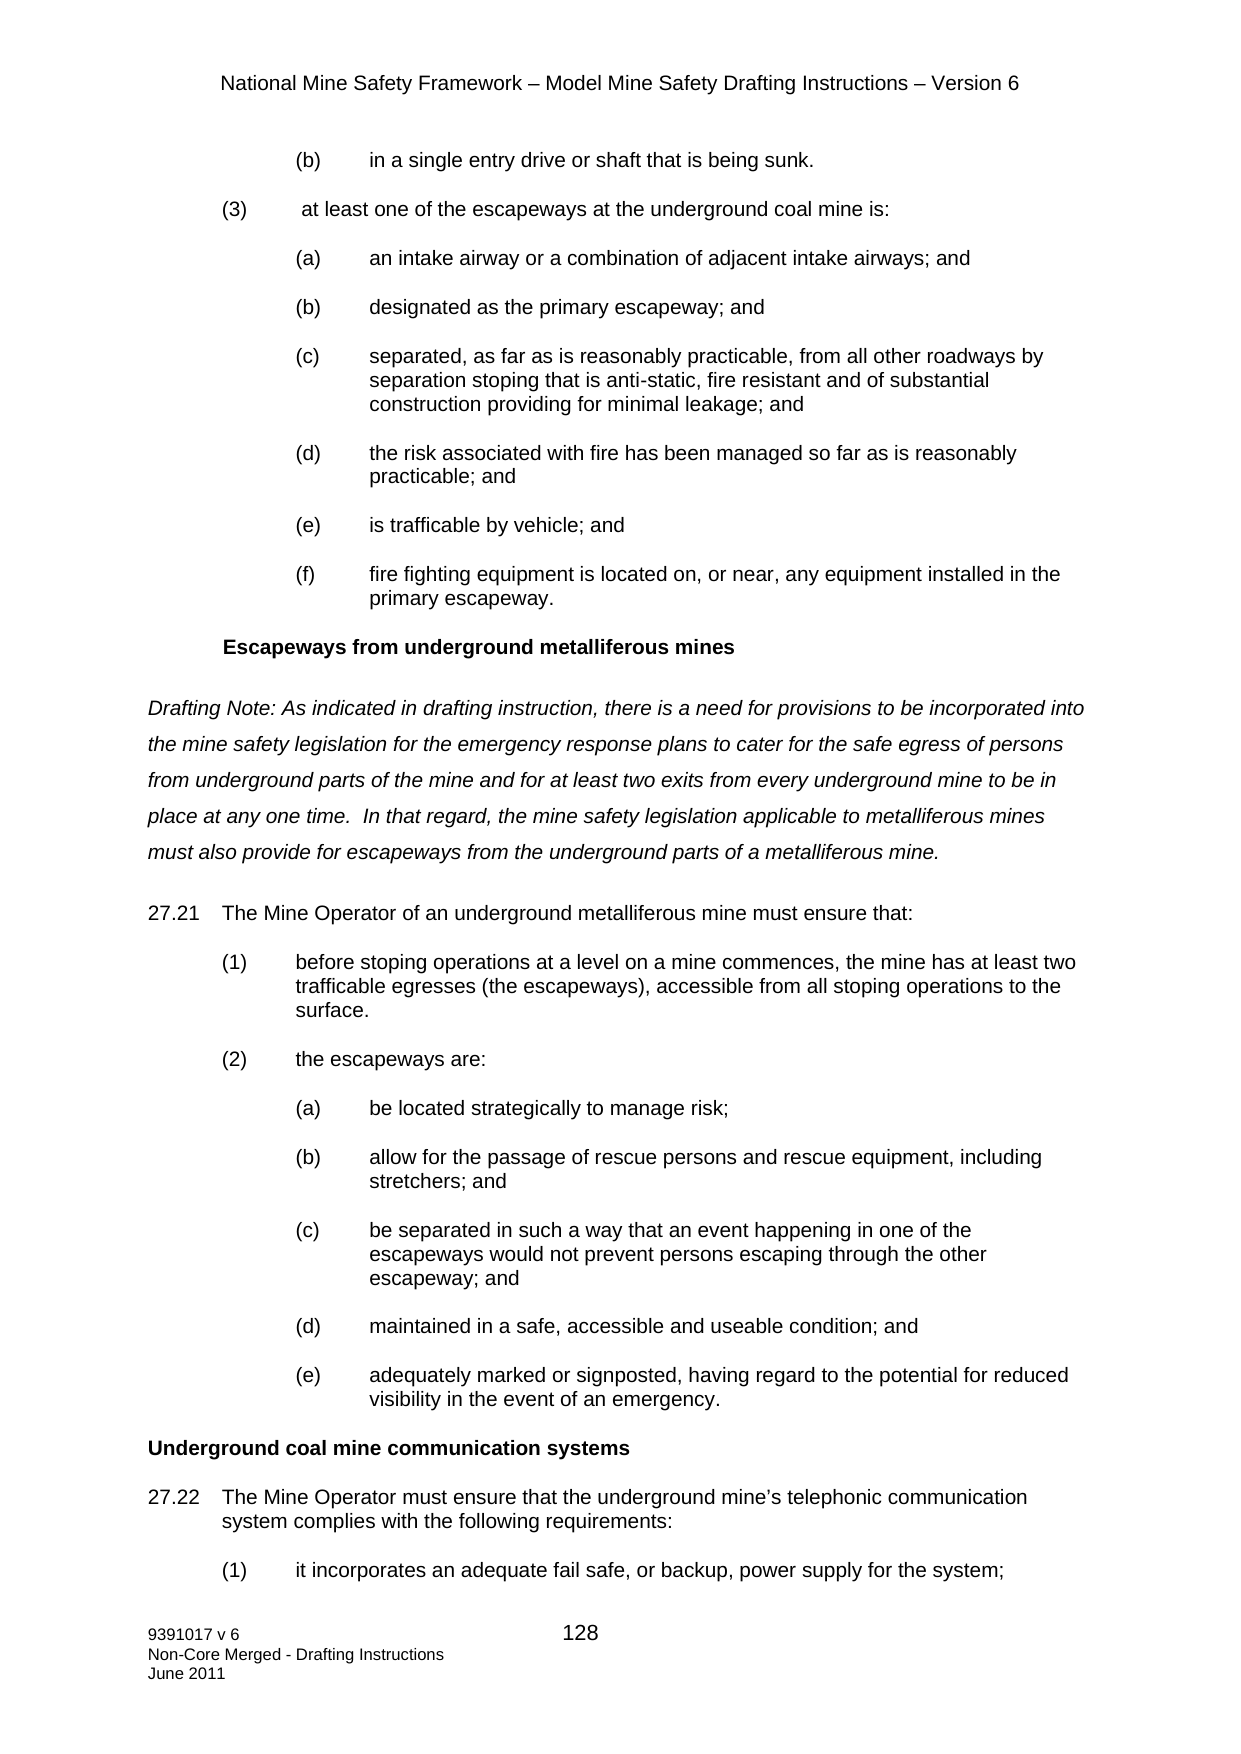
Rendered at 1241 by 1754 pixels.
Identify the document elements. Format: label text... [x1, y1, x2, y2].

subtitle designated as the primary escapeway; and [295, 294, 1092, 318]
text Escapeways from underground metalliferous mines [148, 635, 1092, 659]
subtitle separated, as far as is reasonably practicable, from all other roadways by separation stoping that is anti-static, fire resistant and of substantial construction providing for minimal leakage; and [295, 343, 1092, 415]
subtitle Drafting Note: As indicated in drafting instruction, there is a need for provisions to be incorporated into the mine safety legislation for the emergency response plans to cater for the safe egress of persons from underground parts of the mine and for at least two exits from every underground mine to be in place at any one time. In that regard, the mine safety legislation applicable to metalliferous mines must also provide for escapeways from the underground parts of a metalliferous mine. [148, 696, 1092, 864]
subtitle The Mine Operator must ensure that the underground mine’s telephonic communication system complies with the following requirements: [148, 1485, 1092, 1533]
subtitle it incorporates an adequate fail safe, or backup, power supply for the system; [222, 1558, 1092, 1582]
subtitle The Mine Operator of an underground metalliferous mine must ensure that: [148, 901, 1092, 925]
subtitle be separated in such a way that an event happening in one of the escapeways would not prevent persons escaping through the other escapeway; and [295, 1217, 1092, 1289]
subtitle Underground coal mine communication systems [148, 1436, 1092, 1460]
subtitle be located strategically to manage risk; [295, 1096, 1092, 1119]
subtitle is trafficable by vehicle; and [295, 513, 1092, 537]
subtitle the risk associated with fire has been managed so far as is reasonably practicable; and [295, 440, 1092, 488]
subtitle the escapeways are: [222, 1047, 1092, 1071]
subtitle maintained in a safe, accessible and useable condition; and [295, 1314, 1092, 1338]
subtitle adequately marked or signposted, having regard to the potential for reduced visibility in the event of an emergency. [295, 1363, 1092, 1411]
subtitle allow for the passage of rescue persons and rescue equipment, including stretchers; and [295, 1144, 1092, 1192]
subtitle in a single entry drive or shaft that is being sunk. [295, 148, 1092, 172]
subtitle fire fighting equipment is located on, or near, any equipment installed in the primary escapeway. [295, 562, 1092, 610]
subtitle at least one of the escapeways at the underground coal mine is: [222, 197, 1092, 221]
subtitle an intake airway or a combination of adjacent intake airways; and [295, 246, 1092, 269]
subtitle before stoping operations at a level on a mine commences, the mine has at least two trafficable egresses (the escapeways), accessible from all stoping operations to the surface. [222, 950, 1092, 1022]
